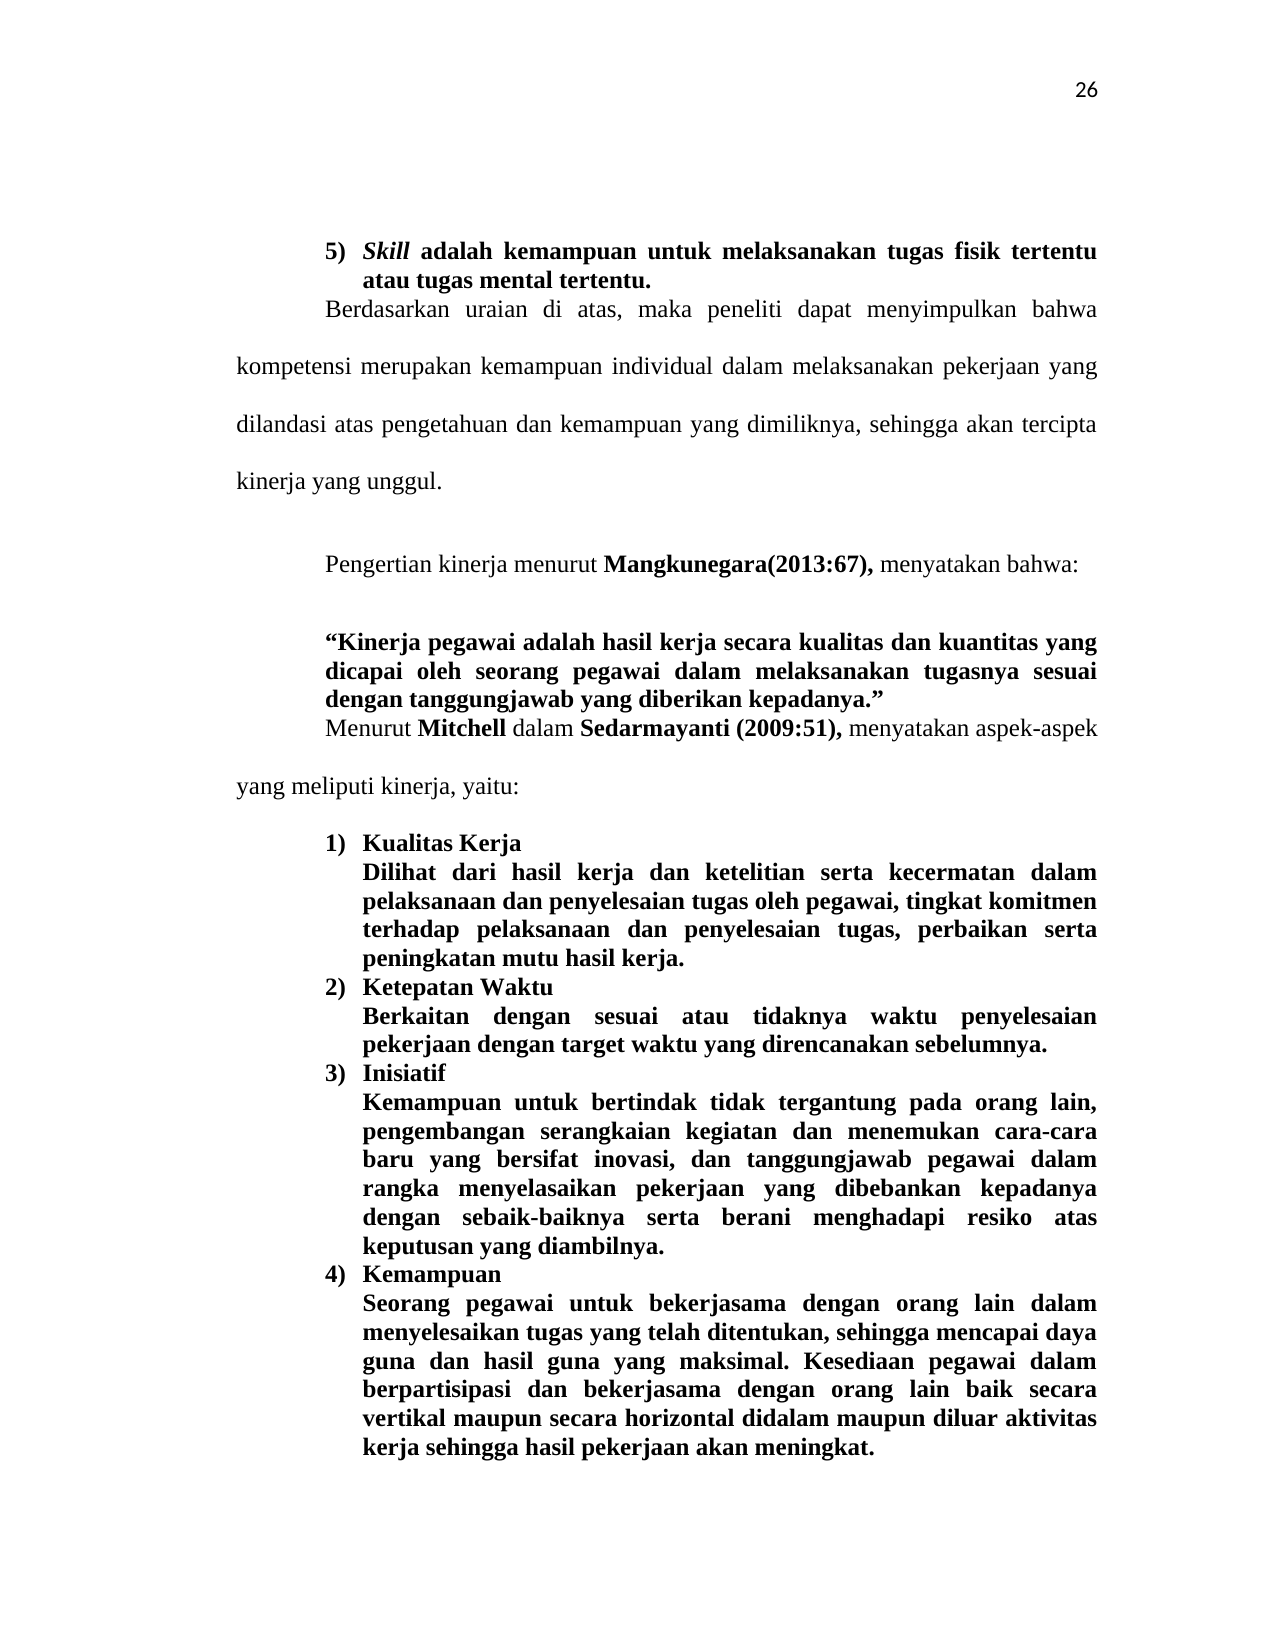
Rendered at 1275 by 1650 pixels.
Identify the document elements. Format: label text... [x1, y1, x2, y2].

list “Kinerja pegawai adalah hasil kerja secara kualitas dan kuantitas yang dicapai oleh seorang pegawai dalam melaksanakan tugasnya sesuai dengan tanggungjawab yang diberikan kepadanya.” [325, 627, 1098, 713]
list Inisiatif [325, 1058, 1098, 1087]
text Pengertian kinerja menurut Mangkunegara(2013:67), menyatakan bahwa: [236, 549, 1098, 577]
list Berdasarkan uraian di atas, maka peneliti dapat menyimpulkan bahwa kompetensi merupakan kemampuan individual dalam melaksanakan pekerjaan yang dilandasi atas pengetahuan dan kemampuan yang dimiliknya, sehingga akan tercipta kinerja yang unggul. [236, 294, 1098, 495]
list Seorang pegawai untuk bekerjasama dengan orang lain dalam menyelesaikan tugas yang telah ditentukan, sehingga mencapai daya guna dan hasil guna yang maksimal. Kesediaan pegawai dalam berpartisipasi dan bekerjasama dengan orang lain baik secara vertikal maupun secara horizontal didalam maupun diluar aktivitas kerja sehingga hasil pekerjaan akan meningkat. [362, 1288, 1098, 1461]
list Ketepatan Waktu [325, 972, 1098, 1001]
list Kualitas Kerja [325, 828, 1098, 857]
list Menurut Mitchell dalam Sedarmayanti (2009:51), menyatakan aspek-aspek yang meliputi kinerja, yaitu: [236, 713, 1098, 799]
list Kemampuan [325, 1259, 1098, 1288]
list Kemampuan untuk bertindak tidak tergantung pada orang lain, pengembangan serangkaian kegiatan dan menemukan cara-cara baru yang bersifat inovasi, dan tanggungjawab pegawai dalam rangka menyelasaikan pekerjaan yang dibebankan kepadanya dengan sebaik-baiknya serta berani menghadapi resiko atas keputusan yang diambilnya. [362, 1087, 1098, 1259]
list Skill adalah kemampuan untuk melaksanakan tugas fisik tertentu atau tugas mental tertentu. [325, 236, 1098, 294]
list Dilihat dari hasil kerja dan ketelitian serta kecermatan dalam pelaksanaan dan penyelesaian tugas oleh pegawai, tingkat komitmen terhadap pelaksanaan dan penyelesaian tugas, perbaikan serta peningkatan mutu hasil kerja. [362, 857, 1098, 972]
list Berkaitan dengan sesuai atau tidaknya waktu penyelesaian pekerjaan dengan target waktu yang direncanakan sebelumnya. [362, 1001, 1098, 1058]
